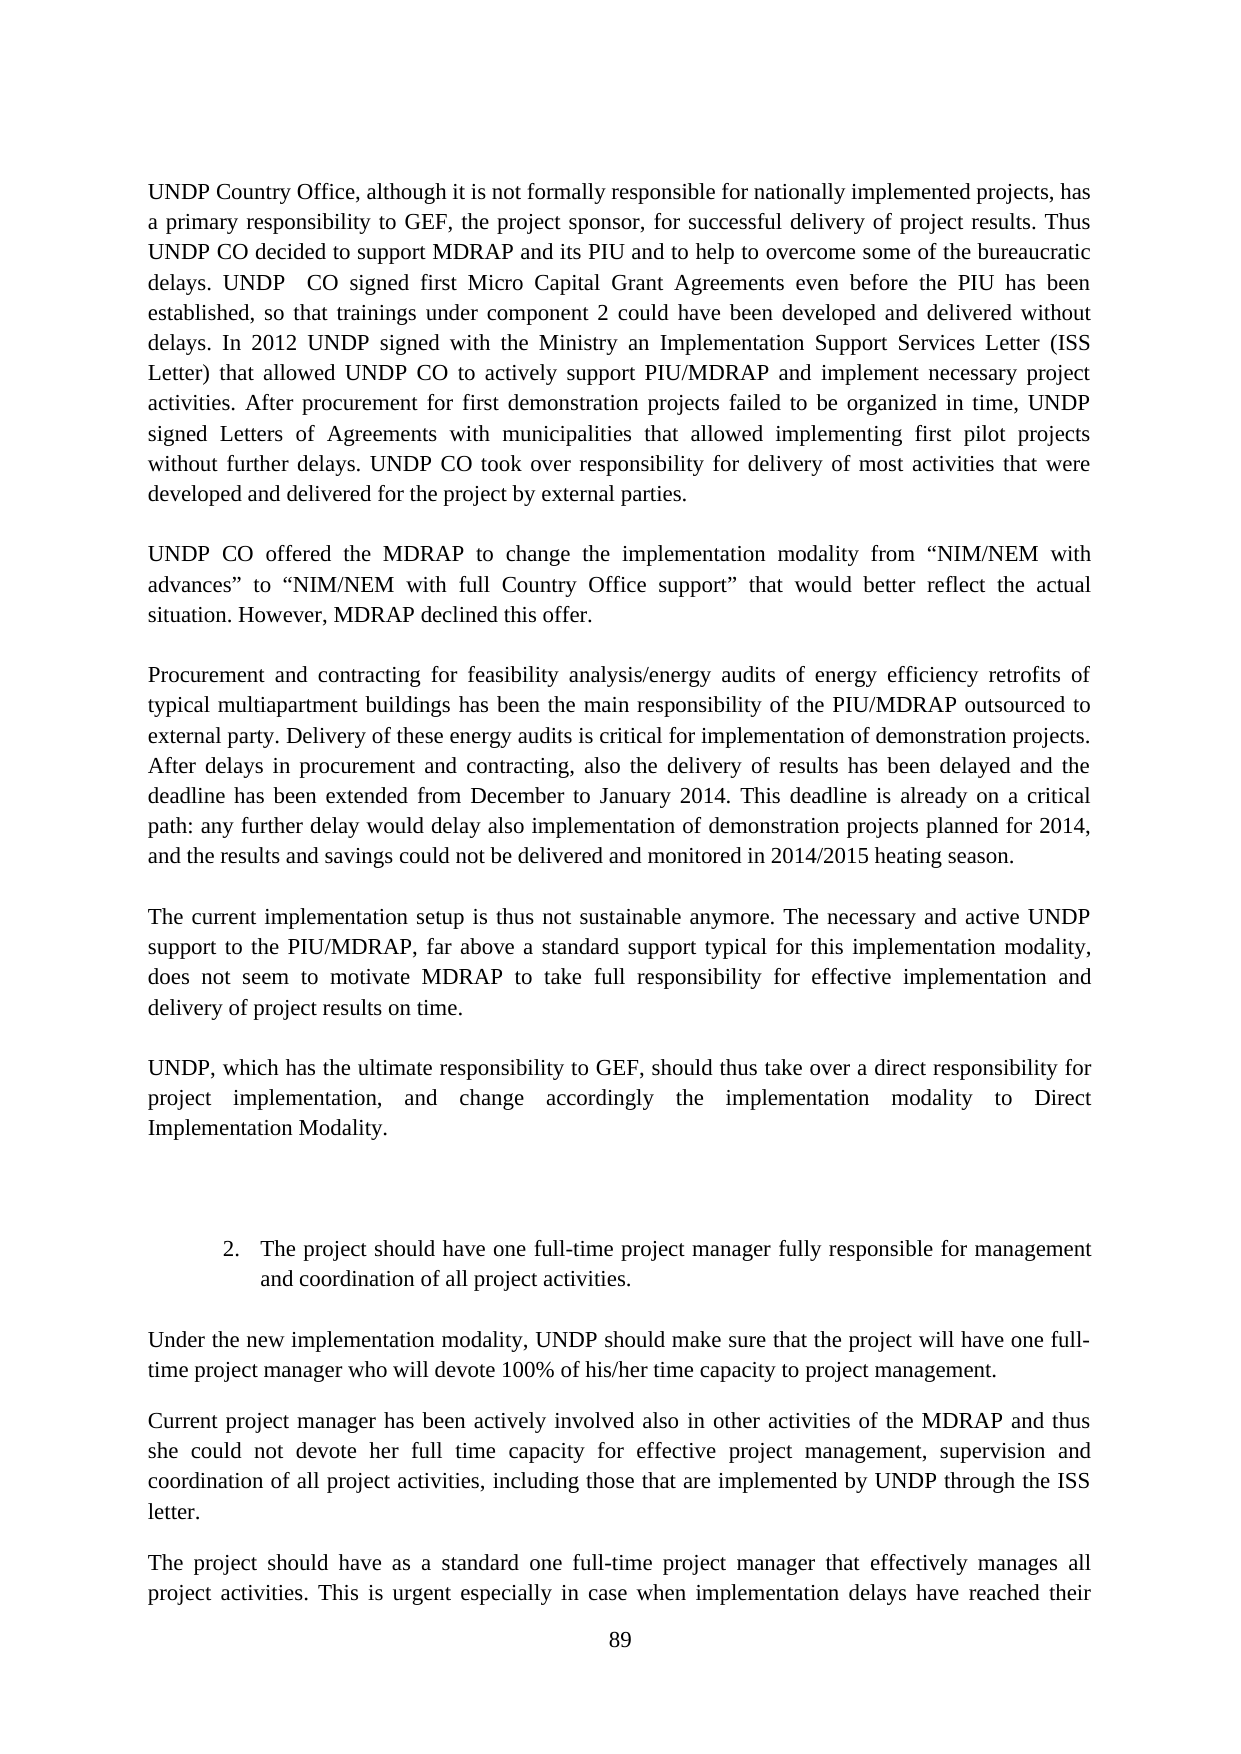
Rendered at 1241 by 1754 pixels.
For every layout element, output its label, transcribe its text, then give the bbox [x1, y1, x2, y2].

list The project should have one full-time project manager fully responsible for management and coordination of all project activities. [223, 1235, 1092, 1292]
list The current implementation setup is thus not sustainable anymore. The necessary and active UNDP support to the PIU/MDRAP, far above a standard support typical for this implementation modality, does not seem to motivate MDRAP to take full responsibility for effective implementation and delivery of project results on time. [148, 903, 1092, 1020]
list Under the new implementation modality, UNDP should make sure that the project will have one full-time project manager who will devote 100% of his/her time capacity to project management. [148, 1326, 1092, 1382]
list UNDP, which has the ultimate responsibility to GEF, should thus take over a direct responsibility for project implementation, and change accordingly the implementation modality to Direct Implementation Modality. [148, 1054, 1092, 1141]
list Procurement and contracting for feasibility analysis/energy audits of energy efficiency retrofits of typical multiapartment buildings has been the main responsibility of the PIU/MDRAP outsourced to external party. Delivery of these energy audits is critical for implementation of demonstration projects. After delays in procurement and contracting, also the delivery of results has been delayed and the deadline has been extended from December to January 2014. This deadline is already on a critical path: any further delay would delay also implementation of demonstration projects planned for 2014, and the results and savings could not be delivered and monitored in 2014/2015 heating season. [148, 661, 1092, 869]
list UNDP CO offered the MDRAP to change the implementation modality from “NIM/NEM with advances” to “NIM/NEM with full Country Office support” that would better reflect the actual situation. However, MDRAP declined this offer. [148, 540, 1092, 627]
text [148, 1549, 1092, 1605]
text Current project manager has been actively involved also in other activities of the MDRAP and thus she could not devote her full time capacity for effective project management, supervision and coordination of all project activities, including those that are implemented by UNDP through the ISS letter. [148, 1407, 1092, 1524]
list UNDP Country Office, although it is not formally responsible for nationally implemented projects, has a primary responsibility to GEF, the project sponsor, for successful delivery of project results. Thus UNDP CO decided to support MDRAP and its PIU and to help to overcome some of the bureaucratic delays. UNDP CO signed first Micro Capital Grant Agreements even before the PIU has been established, so that trainings under component 2 could have been developed and delivered without delays. In 2012 UNDP signed with the Ministry an Implementation Support Services Letter (ISS Letter) that allowed UNDP CO to actively support PIU/MDRAP and implement necessary project activities. After procurement for first demonstration projects failed to be organized in time, UNDP signed Letters of Agreements with municipalities that allowed implementing first pilot projects without further delays. UNDP CO took over responsibility for delivery of most activities that were developed and delivered for the project by external parties. [148, 178, 1092, 506]
